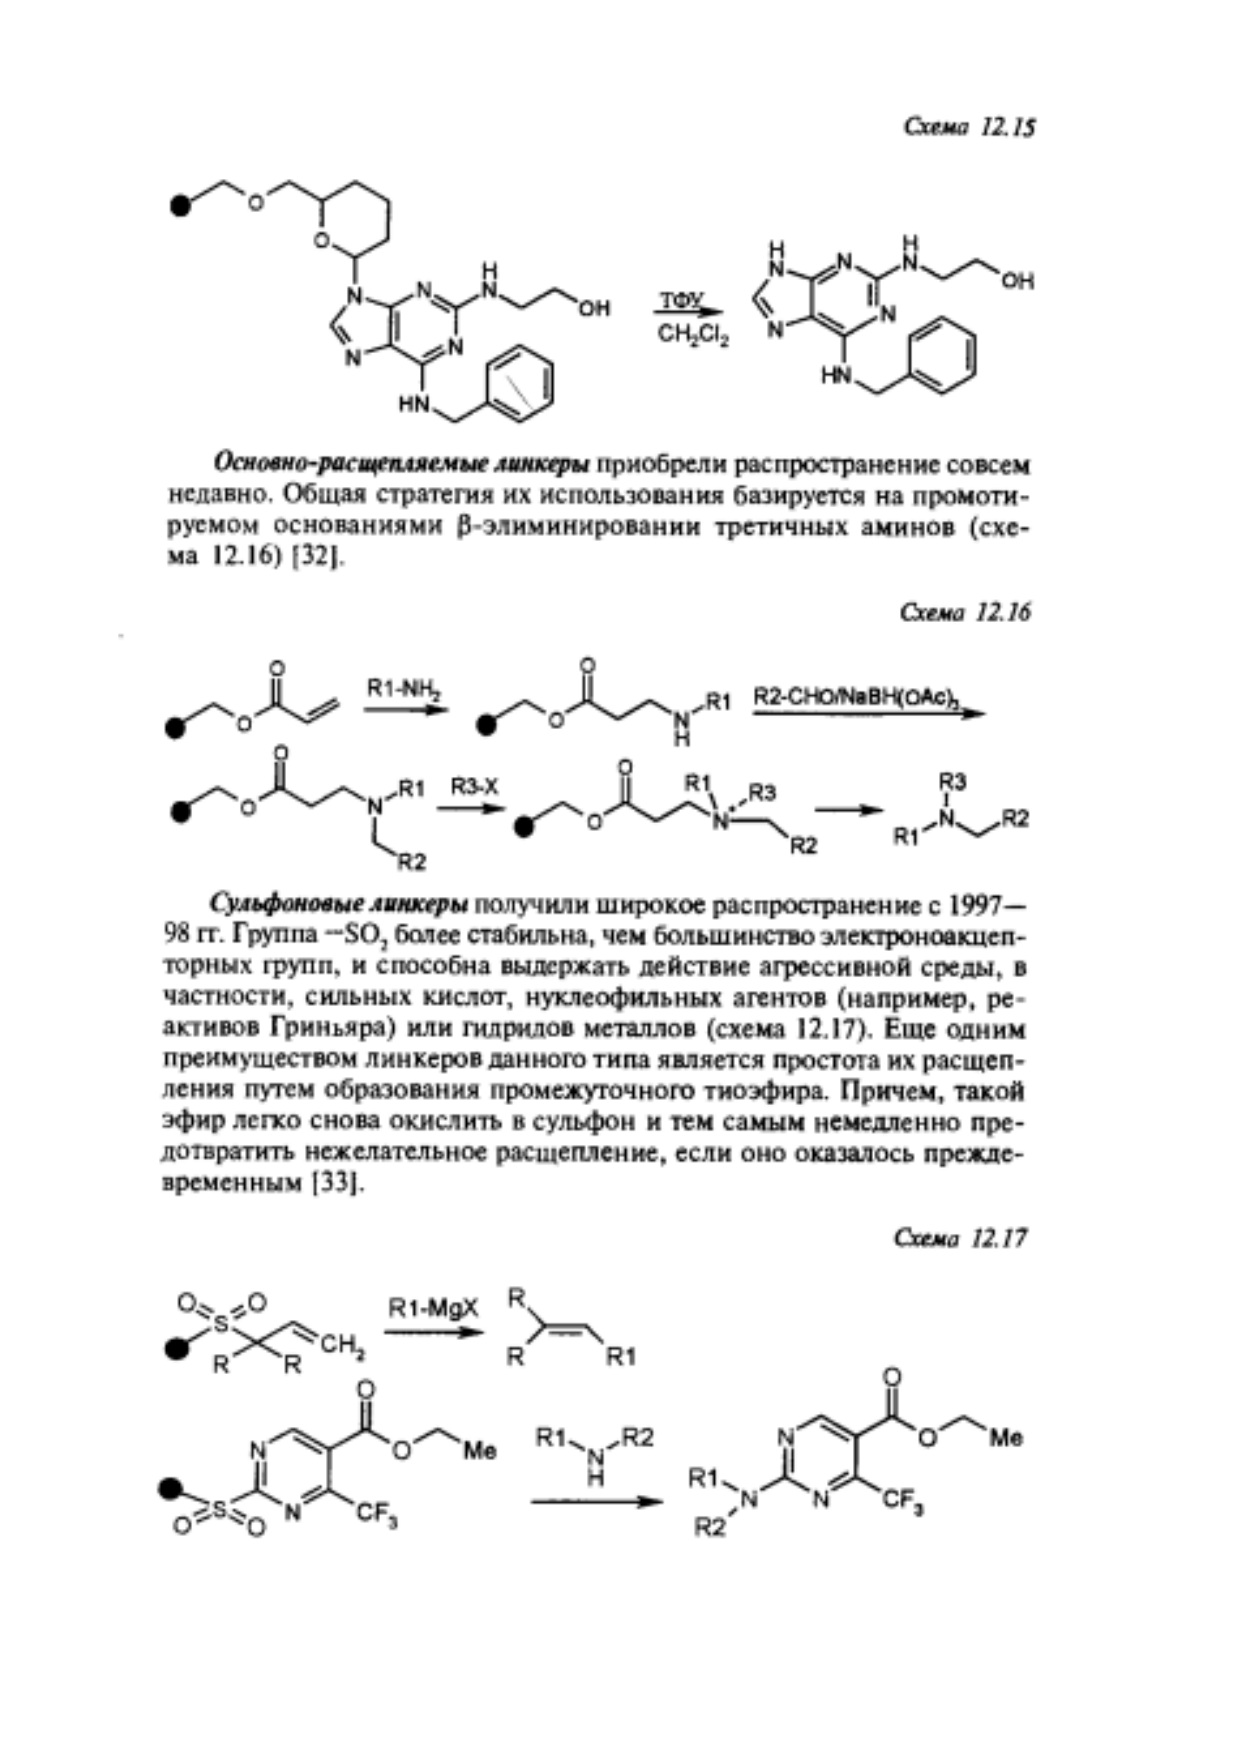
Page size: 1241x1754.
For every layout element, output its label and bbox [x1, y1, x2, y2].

picture [118, 88, 1119, 1566]
